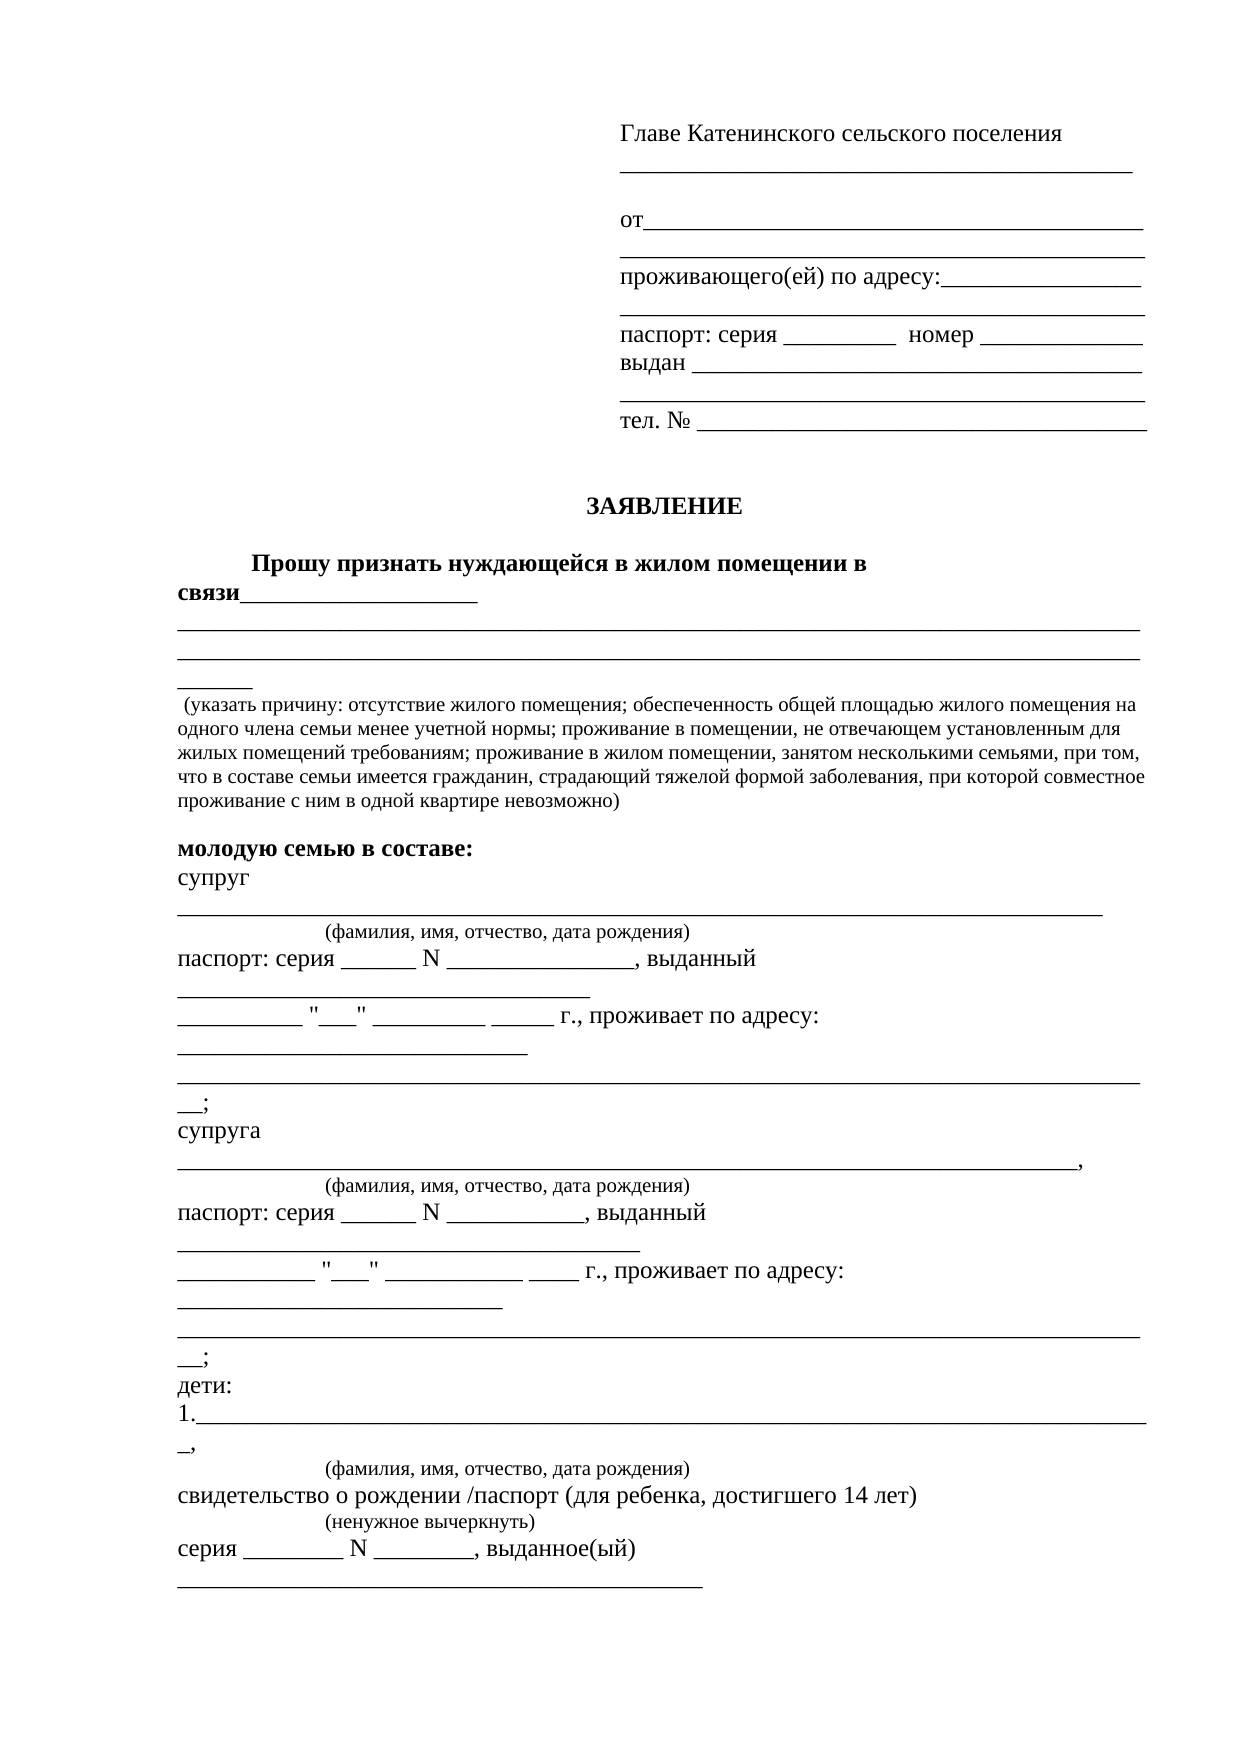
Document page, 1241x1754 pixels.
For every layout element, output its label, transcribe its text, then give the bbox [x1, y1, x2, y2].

text _________________________________________ [546, 147, 1152, 176]
text _______________________________________________________________________________; [177, 1312, 1152, 1370]
text (указать причину: отсутствие жилого помещения; обеспеченность общей площадью жилого помещения на одного члена семьи менее учетной нормы; проживание в помещении, не отвечающем установленным для жилых помещений требованиям; проживание в жилом помещении, занятом несколькими семьями, при том, что в составе семьи имеется гражданин, страдающий тяжелой формой заболевания, при которой совместное проживание с ним в одной квартире невозможно) [177, 692, 1152, 812]
text 1._____________________________________________________________________________, [177, 1398, 1152, 1456]
text (фамилия, имя, отчество, дата рождения) [251, 919, 1152, 943]
text паспорт: серия _________ номер _____________ [177, 319, 1152, 347]
text _______________________________________________________________________________; [177, 1058, 1152, 1116]
text __________________________________________ [177, 290, 1152, 319]
text ___________ "___" ___________ ____ г., проживает по адресу: __________________________ [177, 1255, 1152, 1312]
text выдан ____________________________________ [177, 347, 1152, 376]
text (фамилия, имя, отчество, дата рождения) [251, 1456, 1152, 1480]
text __________ "___" _________ _____ г., проживает по адресу: ____________________________ [177, 1001, 1152, 1058]
text проживающего(ей) по адресу:________________ [177, 261, 1152, 290]
text паспорт: серия ______ N ___________, выданный _____________________________________ [177, 1197, 1152, 1255]
text от________________________________________ [177, 176, 1152, 232]
text молодую семью в составе: [177, 833, 1152, 862]
text ________________________________________________________________________________________________________________________________________________________________ [177, 605, 1152, 692]
text (ненужное вычеркнуть) [251, 1509, 1152, 1533]
text серия ________ N ________, выданное(ый) __________________________________________ [177, 1533, 1152, 1590]
text (фамилия, имя, отчество, дата рождения) [251, 1173, 1152, 1197]
text тел. № ____________________________________ [177, 405, 1152, 434]
text супруга ________________________________________________________________________, [177, 1116, 1152, 1173]
text дети: [177, 1370, 1152, 1398]
text свидетельство о рождении /паспорт (для ребенка, достигшего 14 лет) [177, 1480, 1152, 1509]
text __________________________________________ [177, 232, 1152, 261]
text __________________________________________ [177, 376, 1152, 405]
text супруг __________________________________________________________________________ [177, 862, 1152, 919]
text Главе Катенинского сельского поселения [546, 118, 1152, 147]
text Прошу признать нуждающейся в жилом помещении в связи___________________ [177, 548, 1152, 605]
text паспорт: серия ______ N _______________, выданный _________________________________ [177, 943, 1152, 1001]
text ЗАЯВЛЕНИЕ [177, 491, 1152, 520]
